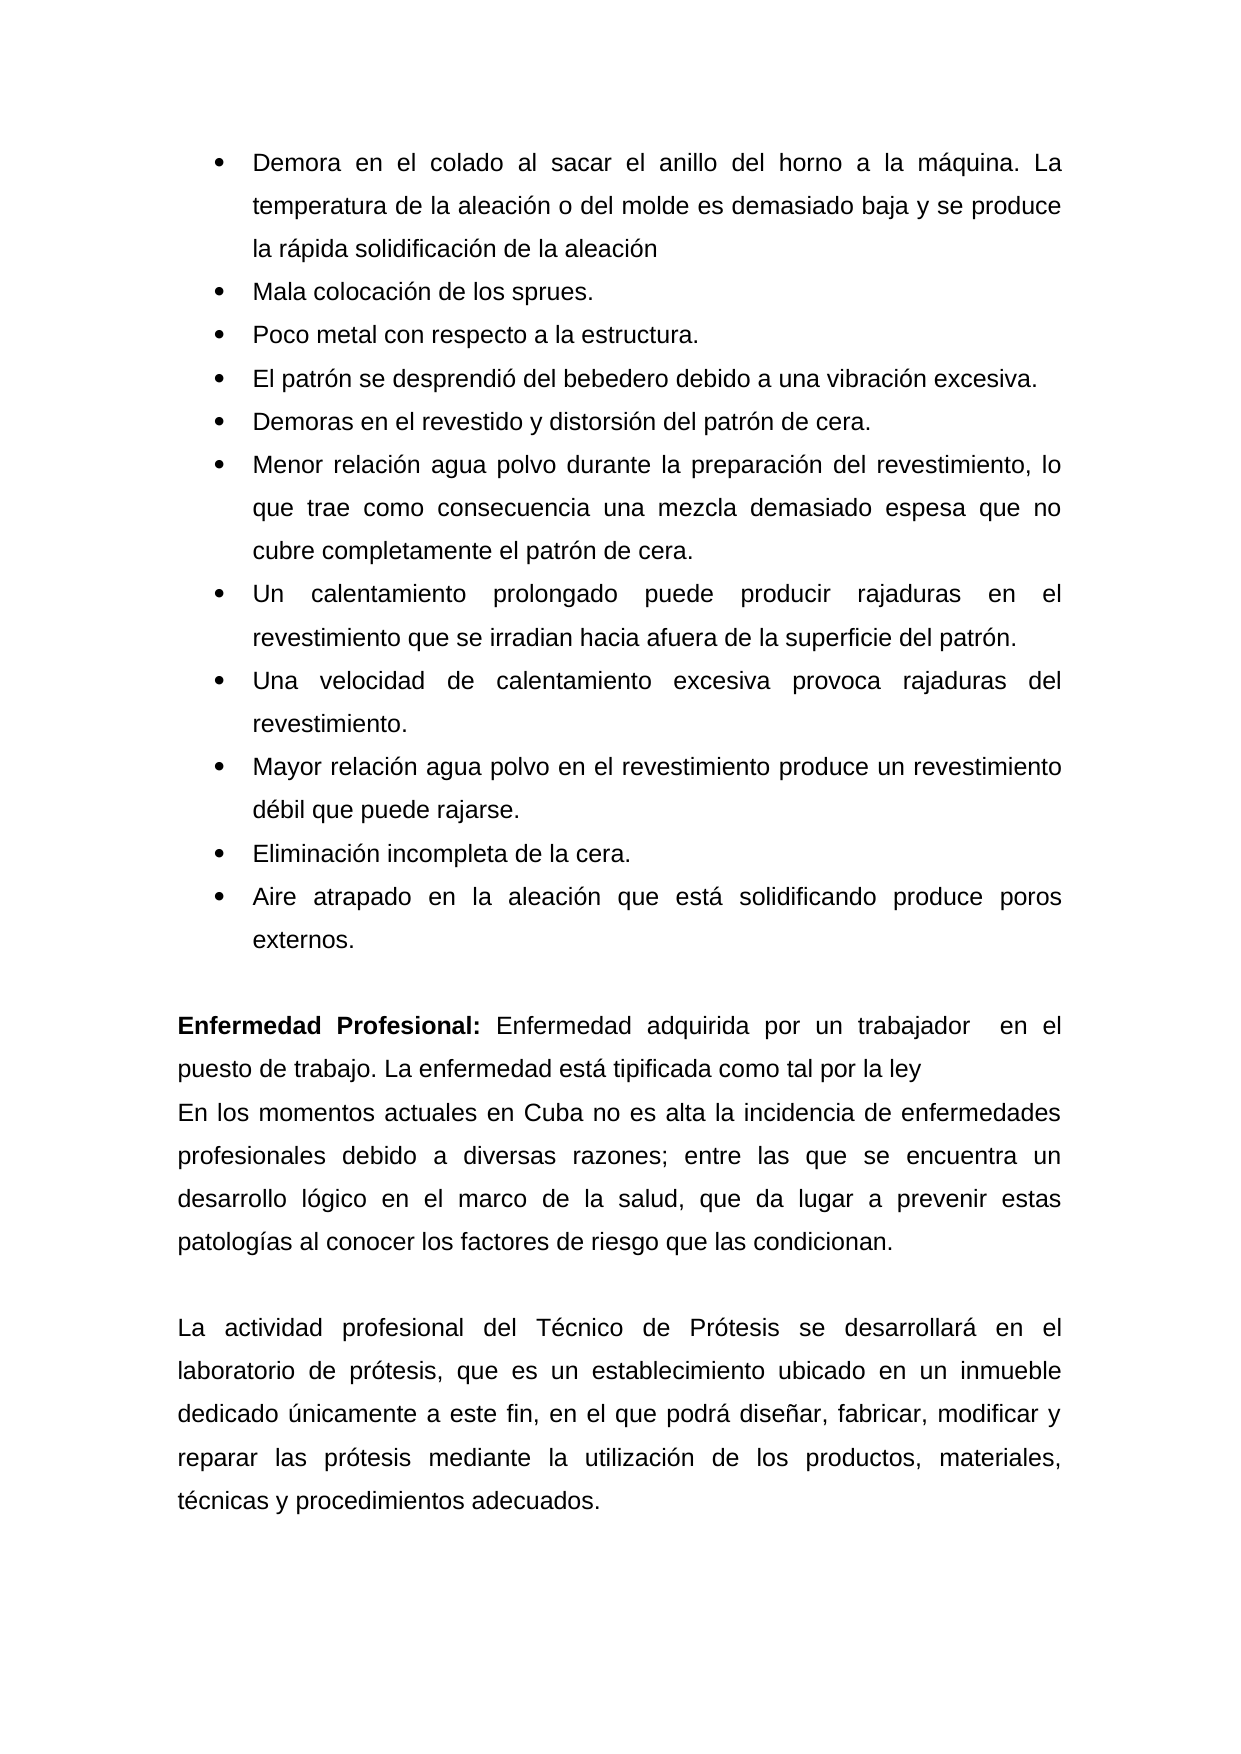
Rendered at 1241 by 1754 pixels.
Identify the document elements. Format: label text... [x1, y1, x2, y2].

list Una velocidad de calentamiento excesiva provoca rajaduras del revestimiento. [215, 666, 1063, 738]
list Demoras en el revestido y distorsión del patrón de cera. [215, 407, 1063, 436]
text La actividad profesional del Técnico de Prótesis se desarrollará en el laboratorio de prótesis, que es un establecimiento ubicado en un inmueble dedicado únicamente a este fin, en el que podrá diseñar, fabricar, modificar y reparar las prótesis mediante la utilización de los productos, materiales, técnicas y procedimientos adecuados. [177, 1313, 1063, 1514]
text En los momentos actuales en Cuba no es alta la incidencia de enfermedades profesionales debido a diversas razones; entre las que se encuentra un desarrollo lógico en el marco de la salud, que da lugar a prevenir estas patologías al conocer los factores de riesgo que las condicionan. [177, 1097, 1063, 1256]
list Mayor relación agua polvo en el revestimiento produce un revestimiento débil que puede rajarse. [215, 752, 1063, 824]
list Eliminación incompleta de la cera. [215, 838, 1063, 867]
list Aire atrapado en la aleación que está solidificando produce poros externos. [215, 882, 1063, 954]
list Poco metal con respecto a la estructura. [215, 320, 1063, 349]
text Enfermedad Profesional: Enfermedad adquirida por un trabajador en el puesto de trabajo. La enfermedad está tipificada como tal por la ley [177, 1011, 1063, 1083]
list El patrón se desprendió del bebedero debido a una vibración excesiva. [215, 363, 1063, 392]
list Menor relación agua polvo durante la preparación del revestimiento, lo que trae como consecuencia una mezcla demasiado espesa que no cubre completamente el patrón de cera. [215, 450, 1063, 565]
list Demora en el colado al sacar el anillo del horno a la máquina. La temperatura de la aleación o del molde es demasiado baja y se produce la rápida solidificación de la aleación [215, 148, 1063, 263]
list Un calentamiento prolongado puede producir rajaduras en el revestimiento que se irradian hacia afuera de la superficie del patrón. [215, 579, 1063, 651]
list Mala colocación de los sprues. [215, 277, 1063, 306]
